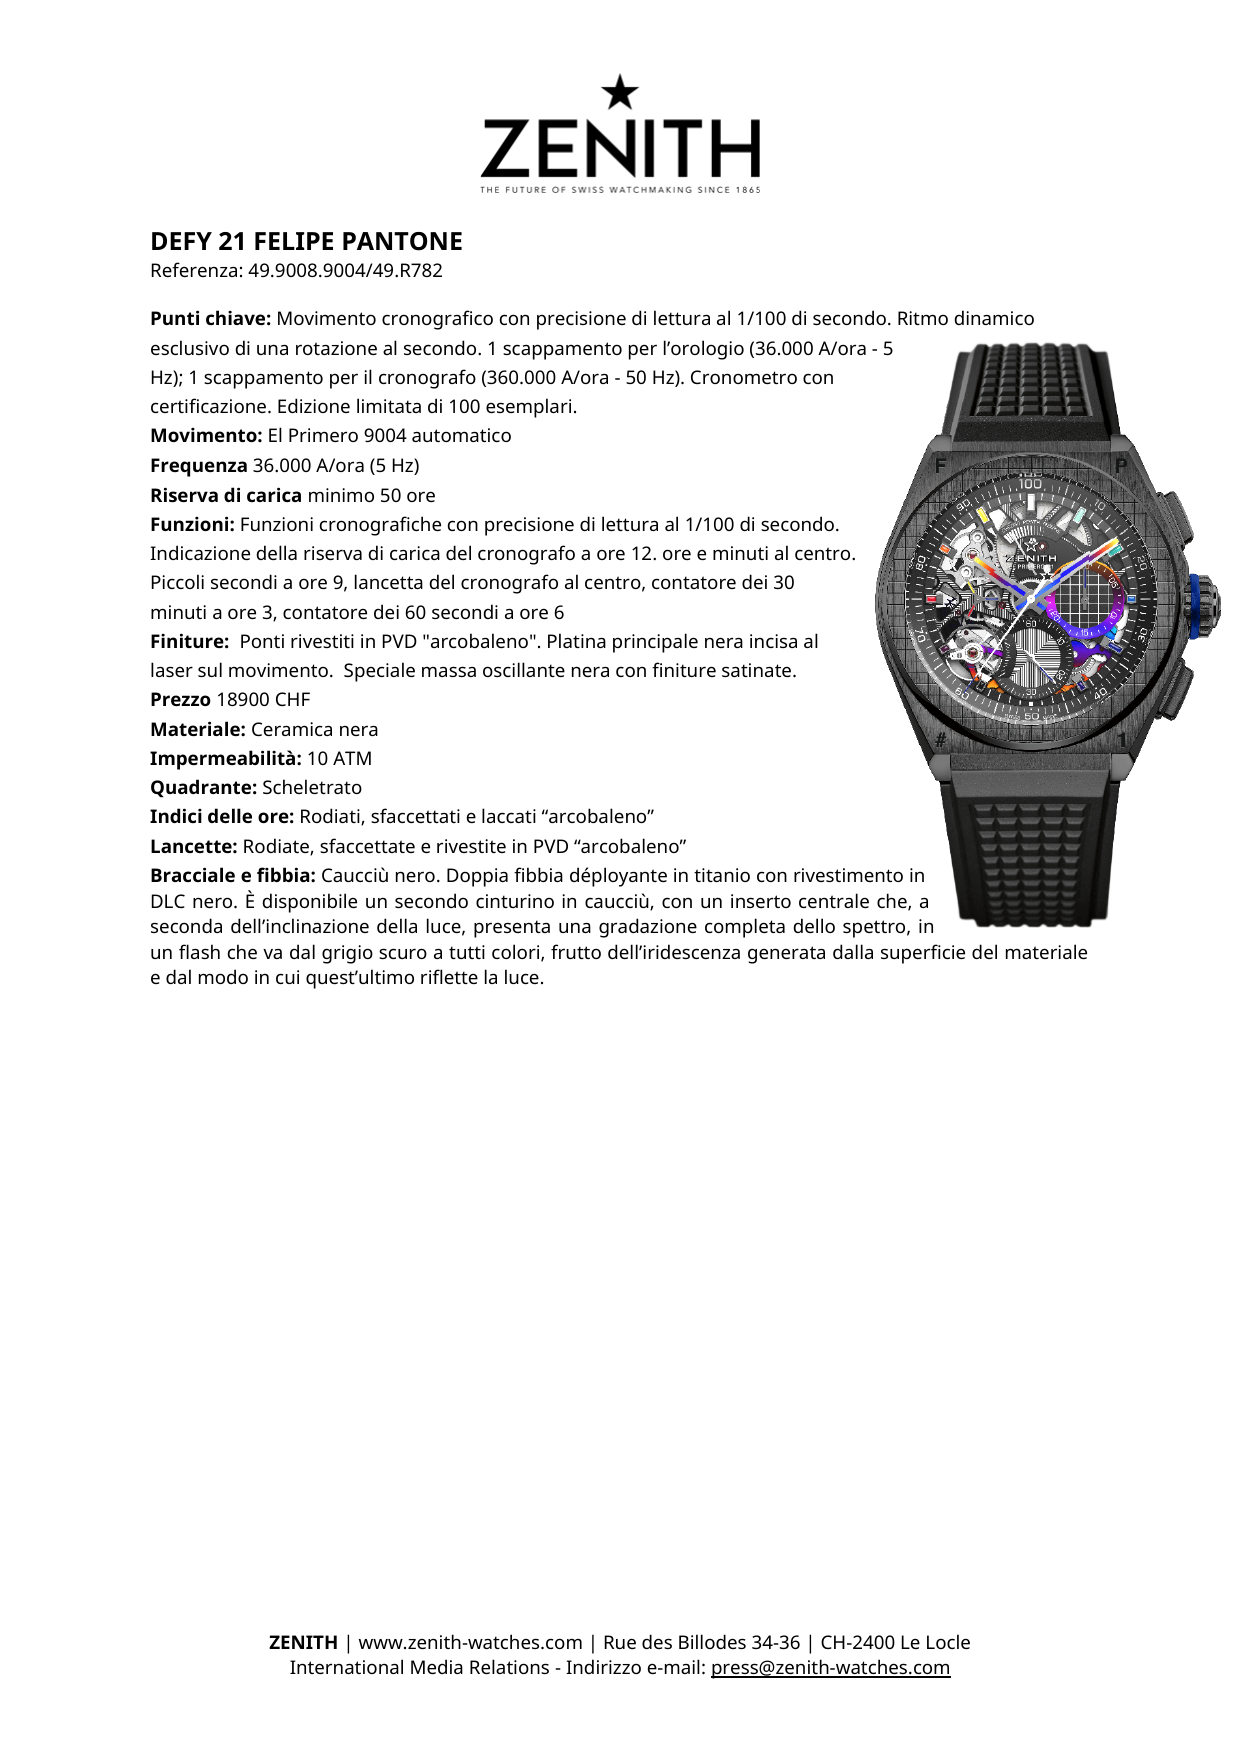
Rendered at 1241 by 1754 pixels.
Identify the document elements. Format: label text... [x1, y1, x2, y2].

picture [480, 73, 760, 193]
text Funzioni: Funzioni cronografiche con precisione di lettura al 1/100 di secondo. Indicazione della riserva di carica del cronografo a ore 12. ore e minuti al centro. Piccoli secondi a ore 9, lancetta del cronografo al centro, contatore dei 30 minuti a ore 3, contatore dei 60 secondi a ore 6 [150, 511, 891, 624]
text Impermeabilità: 10 ATM [150, 745, 924, 771]
text Materiale: Ceramica nera [150, 716, 912, 742]
text Quadrante: Scheletrato [150, 774, 934, 800]
text Bracciale e fibbia: Caucciù nero. Doppia fibbia déployante in titanio con rivestimento in DLC nero. È disponibile un secondo cinturino in caucciù, con un inserto centrale che, a seconda dell’inclinazione della luce, presenta una gradazione completa dello spettro, in un flash che va dal grigio scuro a tutti colori, frutto dell’iridescenza generata dalla superficie del materiale e dal modo in cui quest’ultimo riflette la luce. [150, 862, 1090, 990]
text Lancette: Rodiate, sfaccettate e rivestite in PVD “arcobaleno” [150, 833, 943, 859]
text DEFY 21 FELIPE PANTONE [150, 223, 1090, 257]
text Riserva di carica minimo 50 ore [150, 482, 903, 507]
text Punti chiave: Movimento cronografico con precisione di lettura al 1/100 di secondo. Ritmo dinamico esclusivo di una rotazione al secondo. 1 scappamento per l’orologio (36.000 A/ora - 5 Hz); 1 scappamento per il cronografo (360.000 A/ora - 50 Hz). Cronometro con certificazione. Edizione limitata di 100 esemplari. [150, 306, 1090, 419]
text Finiture: Ponti rivestiti in PVD "arcobaleno". Platina principale nera incisa al laser sul movimento. Speciale massa oscillante nera con finiture satinate. [150, 628, 887, 683]
text Prezzo 18900 CHF [150, 687, 899, 712]
text Referenza: 49.9008.9004/49.R782 [150, 257, 1090, 283]
text Movimento: El Primero 9004 automatico [150, 423, 928, 448]
picture [867, 340, 1221, 925]
text Indici delle ore: Rodiati, sfaccettati e laccati “arcobaleno” [150, 804, 938, 829]
text Frequenza 36.000 A/ora (5 Hz) [150, 452, 916, 477]
